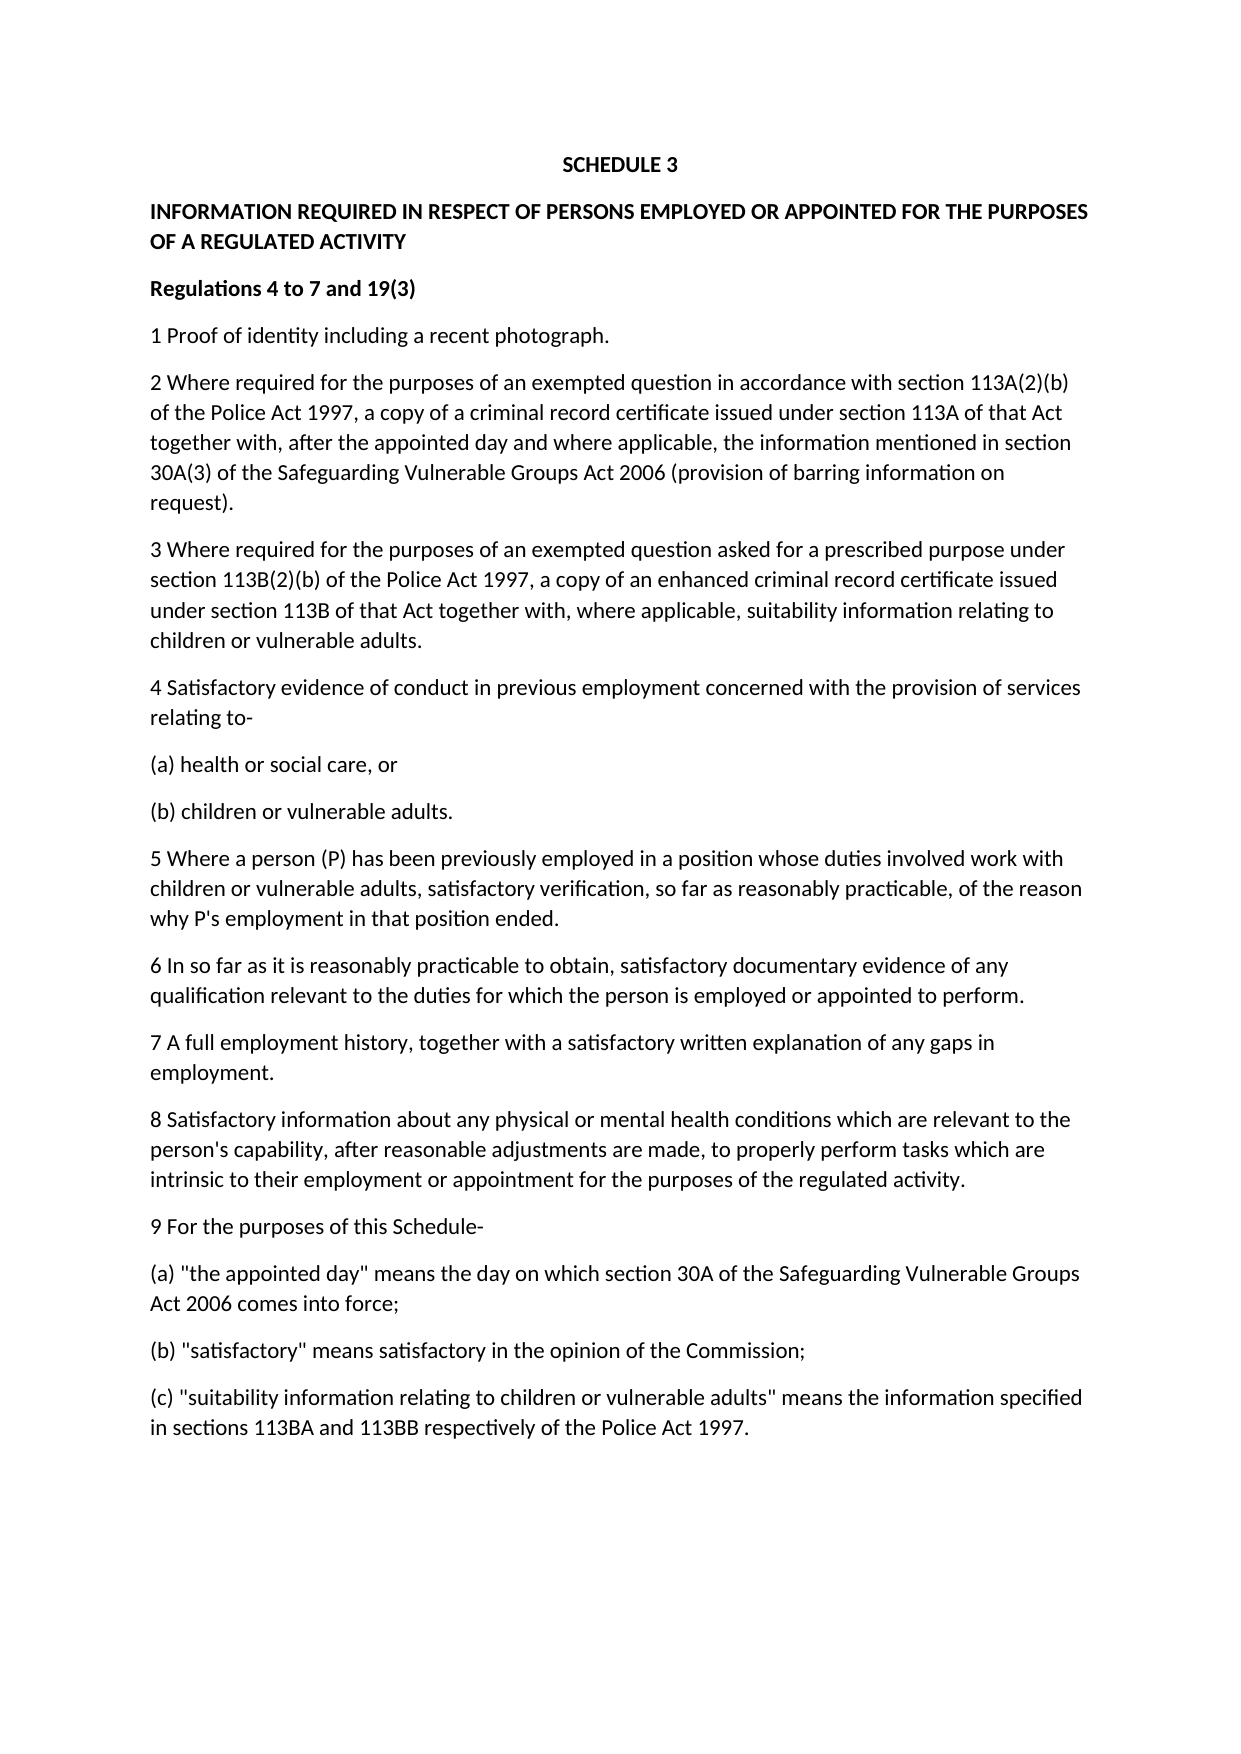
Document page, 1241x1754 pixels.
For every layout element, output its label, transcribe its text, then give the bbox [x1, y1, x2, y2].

text SCHEDULE 3 [150, 150, 1090, 178]
text 7 A full employment history, together with a satisfactory written explanation of any gaps in employment. [150, 1028, 1090, 1086]
text (a) health or social care, or [150, 750, 1090, 778]
text 6 In so far as it is reasonably practicable to obtain, satisfactory documentary evidence of any qualification relevant to the duties for which the person is employed or appointed to perform. [150, 951, 1090, 1009]
text 3 Where required for the purposes of an exempted question asked for a prescribed purpose under section 113B(2)(b) of the Police Act 1997, a copy of an enhanced criminal record certificate issued under section 113B of that Act together with, where applicable, suitability information relating to children or vulnerable adults. [150, 535, 1090, 654]
text 2 Where required for the purposes of an exempted question in accordance with section 113A(2)(b) of the Police Act 1997, a copy of a criminal record certificate issued under section 113A of that Act together with, after the appointed day and where applicable, the information mentioned in section 30A(3) of the Safeguarding Vulnerable Groups Act 2006 (provision of barring information on request). [150, 368, 1090, 517]
text 1 Proof of identity including a recent photograph. [150, 321, 1090, 349]
text Regulations 4 to 7 and 19(3) [150, 274, 1090, 302]
text 9 For the purposes of this Schedule- [150, 1212, 1090, 1241]
text 4 Satisfactory evidence of conduct in previous employment concerned with the provision of services relating to- [150, 673, 1090, 731]
text (a) "the appointed day" means the day on which section 30A of the Safeguarding Vulnerable Groups Act 2006 comes into force; [150, 1259, 1090, 1318]
text (b) "satisfactory" means satisfactory in the opinion of the Commission; [150, 1336, 1090, 1364]
text INFORMATION REQUIRED IN RESPECT OF PERSONS EMPLOYED OR APPOINTED FOR THE PURPOSES OF A REGULATED ACTIVITY [150, 197, 1090, 255]
text (c) "suitability information relating to children or vulnerable adults" means the information specified in sections 113BA and 113BB respectively of the Police Act 1997. [150, 1383, 1090, 1442]
text 8 Satisfactory information about any physical or mental health conditions which are relevant to the person's capability, after reasonable adjustments are made, to properly perform tasks which are intrinsic to their employment or appointment for the purposes of the regulated activity. [150, 1105, 1090, 1194]
text (b) children or vulnerable adults. [150, 797, 1090, 825]
text 5 Where a person (P) has been previously employed in a position whose duties involved work with children or vulnerable adults, satisfactory verification, so far as reasonably practicable, of the reason why P's employment in that position ended. [150, 844, 1090, 932]
